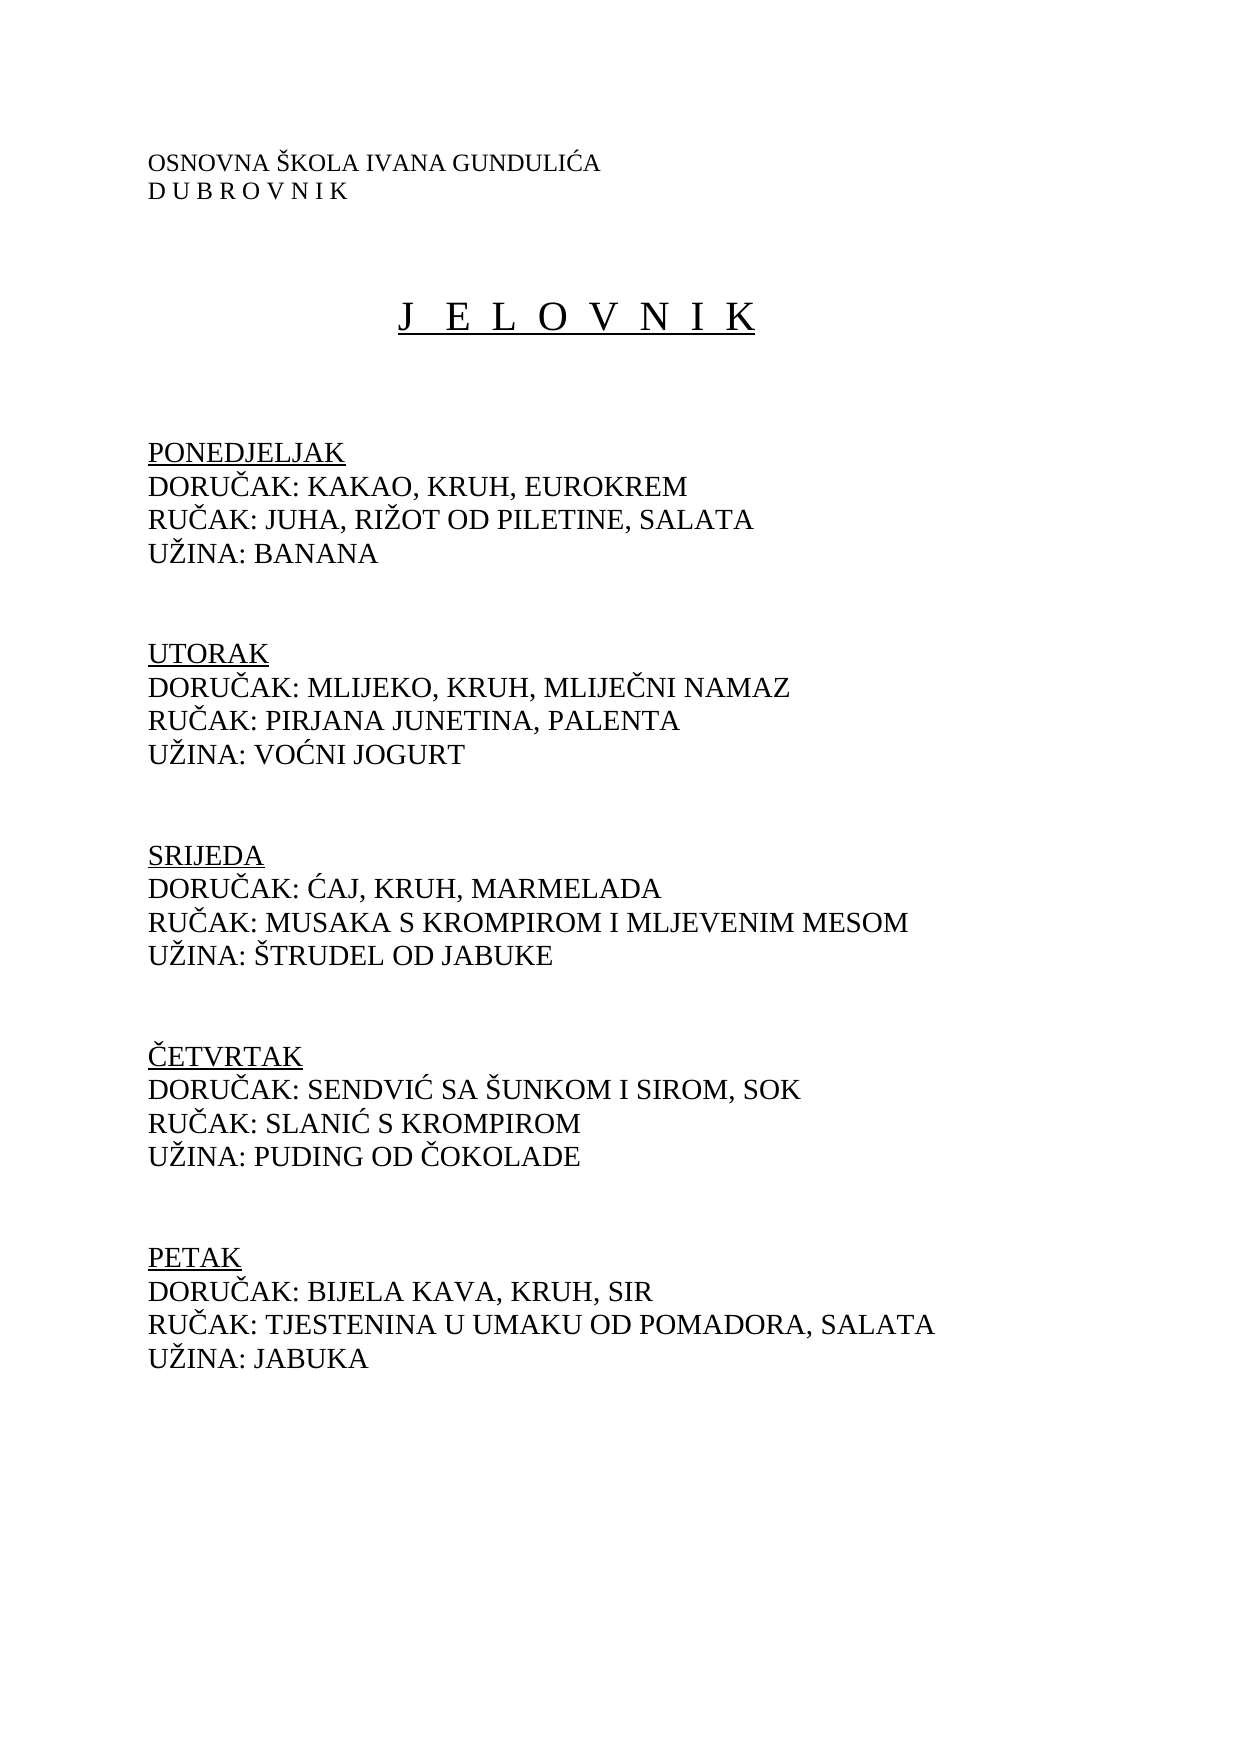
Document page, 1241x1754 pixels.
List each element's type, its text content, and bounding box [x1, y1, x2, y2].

text ČETVRTAK [148, 1039, 1093, 1072]
text DORUČAK: MLIJEKO, KRUH, MLIJEČNI NAMAZ [148, 670, 1093, 703]
text PONEDJELJAK [148, 435, 1093, 469]
text RUČAK: TJESTENINA U UMAKU OD POMADORA, SALATA [148, 1307, 1093, 1341]
text UŽINA: BANANA [148, 536, 1093, 569]
text DORUČAK: BIJELA KAVA, KRUH, SIR [148, 1274, 1093, 1307]
text SRIJEDA [148, 838, 1093, 871]
text OSNOVNA ŠKOLA IVANA GUNDULIĆA [148, 148, 1093, 176]
text DORUČAK: ĆAJ, KRUH, MARMELADA [148, 871, 1093, 905]
text RUČAK: JUHA, RIŽOT OD PILETINE, SALATA [148, 502, 1093, 536]
text J E L O V N I K [148, 291, 1093, 339]
text UTORAK [148, 636, 1093, 670]
text DORUČAK: KAKAO, KRUH, EUROKREM [148, 469, 1093, 502]
text DORUČAK: SENDVIĆ SA ŠUNKOM I SIROM, SOK [148, 1072, 1093, 1106]
text UŽINA: ŠTRUDEL OD JABUKE [148, 938, 1093, 972]
text UŽINA: JABUKA [148, 1341, 1093, 1374]
text RUČAK: MUSAKA S KROMPIROM I MLJEVENIM MESOM [148, 905, 1093, 938]
text RUČAK: PIRJANA JUNETINA, PALENTA [148, 703, 1093, 737]
text D U B R O V N I K [148, 176, 1093, 205]
text RUČAK: SLANIĆ S KROMPIROM [148, 1106, 1093, 1139]
text UŽINA: VOĆNI JOGURT [148, 737, 1093, 771]
text UŽINA: PUDING OD ČOKOLADE [148, 1139, 1093, 1173]
text PETAK [148, 1240, 1093, 1274]
